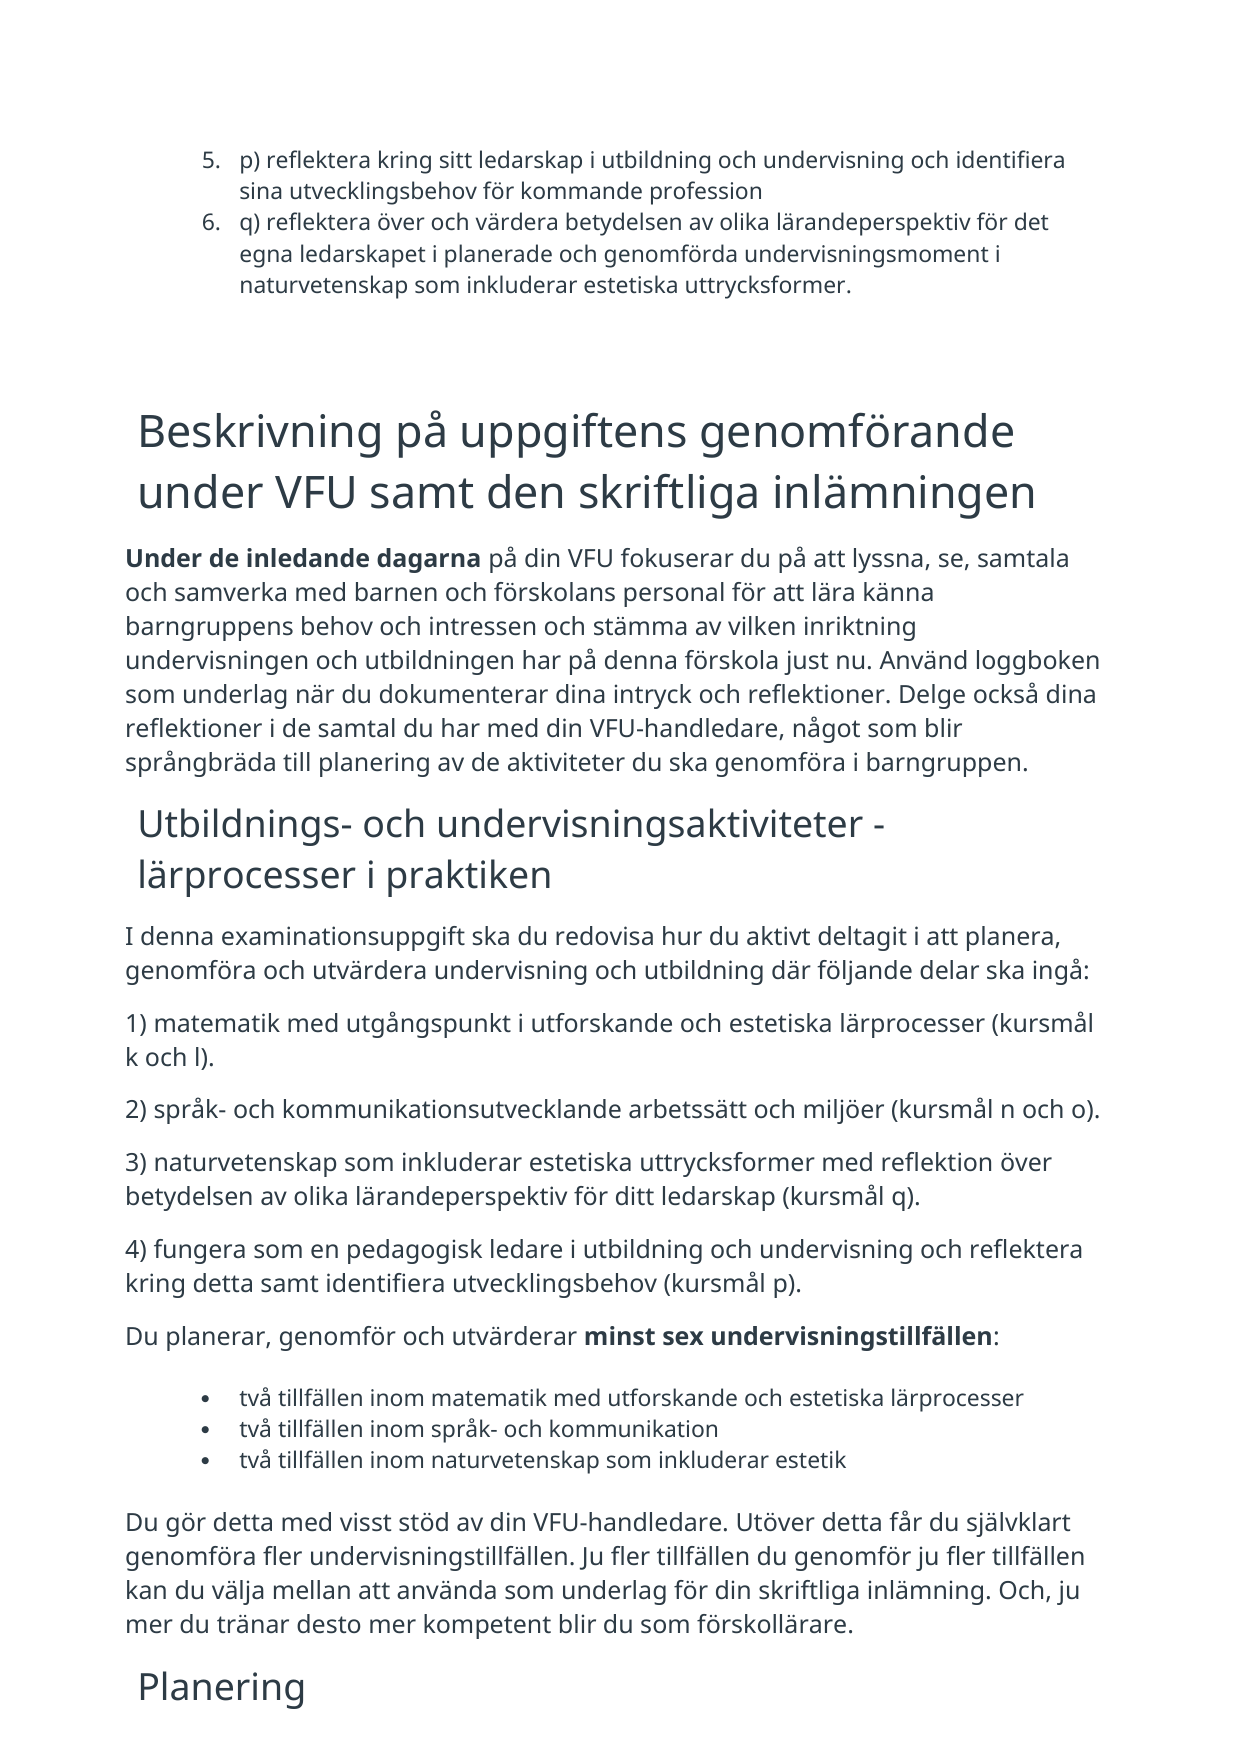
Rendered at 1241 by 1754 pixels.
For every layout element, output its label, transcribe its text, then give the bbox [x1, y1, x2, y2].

list p) reflektera kring sitt ledarskap i utbildning och undervisning och identifiera sina utvecklingsbehov för kommande profession [202, 144, 1107, 206]
list två tillfällen inom språk- och kommunikation [202, 1413, 1107, 1444]
text 1) matematik med utgångspunkt i utforskande och estetiska lärprocesser (kursmål k och l). [125, 1005, 1107, 1073]
text 2) språk- och kommunikationsutvecklande arbetssätt och miljöer (kursmål n och o). [125, 1092, 1107, 1126]
subtitle Utbildnings- och undervisningsaktiviteter - lärprocesser i praktiken [137, 798, 1107, 900]
text Du gör detta med visst stöd av din VFU-handledare. Utöver detta får du självklart genomföra fler undervisningstillfällen. Ju fler tillfällen du genomför ju fler tillfällen kan du välja mellan att använda som underlag för din skriftliga inlämning. Och, ju mer du tränar desto mer kompetent blir du som förskollärare. [125, 1505, 1107, 1641]
subtitle Planering [137, 1660, 1107, 1711]
subtitle Beskrivning på uppgiftens genomförande under VFU samt den skriftliga inlämningen [137, 399, 1107, 522]
text Under de inledande dagarna på din VFU fokuserar du på att lyssna, se, samtala och samverka med barnen och förskolans personal för att lära känna barngruppens behov och intressen och stämma av vilken inriktning undervisningen och utbildningen har på denna förskola just nu. Använd loggboken som underlag när du dokumenterar dina intryck och reflektioner. Delge också dina reflektioner i de samtal du har med din VFU-handledare, något som blir språngbräda till planering av de aktiviteter du ska genomföra i barngruppen. [125, 540, 1107, 779]
text I denna examinationsuppgift ska du redovisa hur du aktivt deltagit i att planera, genomföra och utvärdera undervisning och utbildning där följande delar ska ingå: [125, 918, 1107, 987]
text 3) naturvetenskap som inkluderar estetiska uttrycksformer med reflektion över betydelsen av olika lärandeperspektiv för ditt ledarskap (kursmål q). [125, 1145, 1107, 1213]
list två tillfällen inom matematik med utforskande och estetiska lärprocesser [202, 1382, 1107, 1413]
text Du planerar, genomför och utvärderar minst sex undervisningstillfällen: [125, 1319, 1107, 1353]
list q) reflektera över och värdera betydelsen av olika lärandeperspektiv för det egna ledarskapet i planerade och genomförda undervisningsmoment i naturvetenskap som inkluderar estetiska uttrycksformer. [202, 206, 1107, 300]
text 4) fungera som en pedagogisk ledare i utbildning och undervisning och reflektera kring detta samt identifiera utvecklingsbehov (kursmål p). [125, 1232, 1107, 1300]
list två tillfällen inom naturvetenskap som inkluderar estetik [202, 1444, 1107, 1476]
